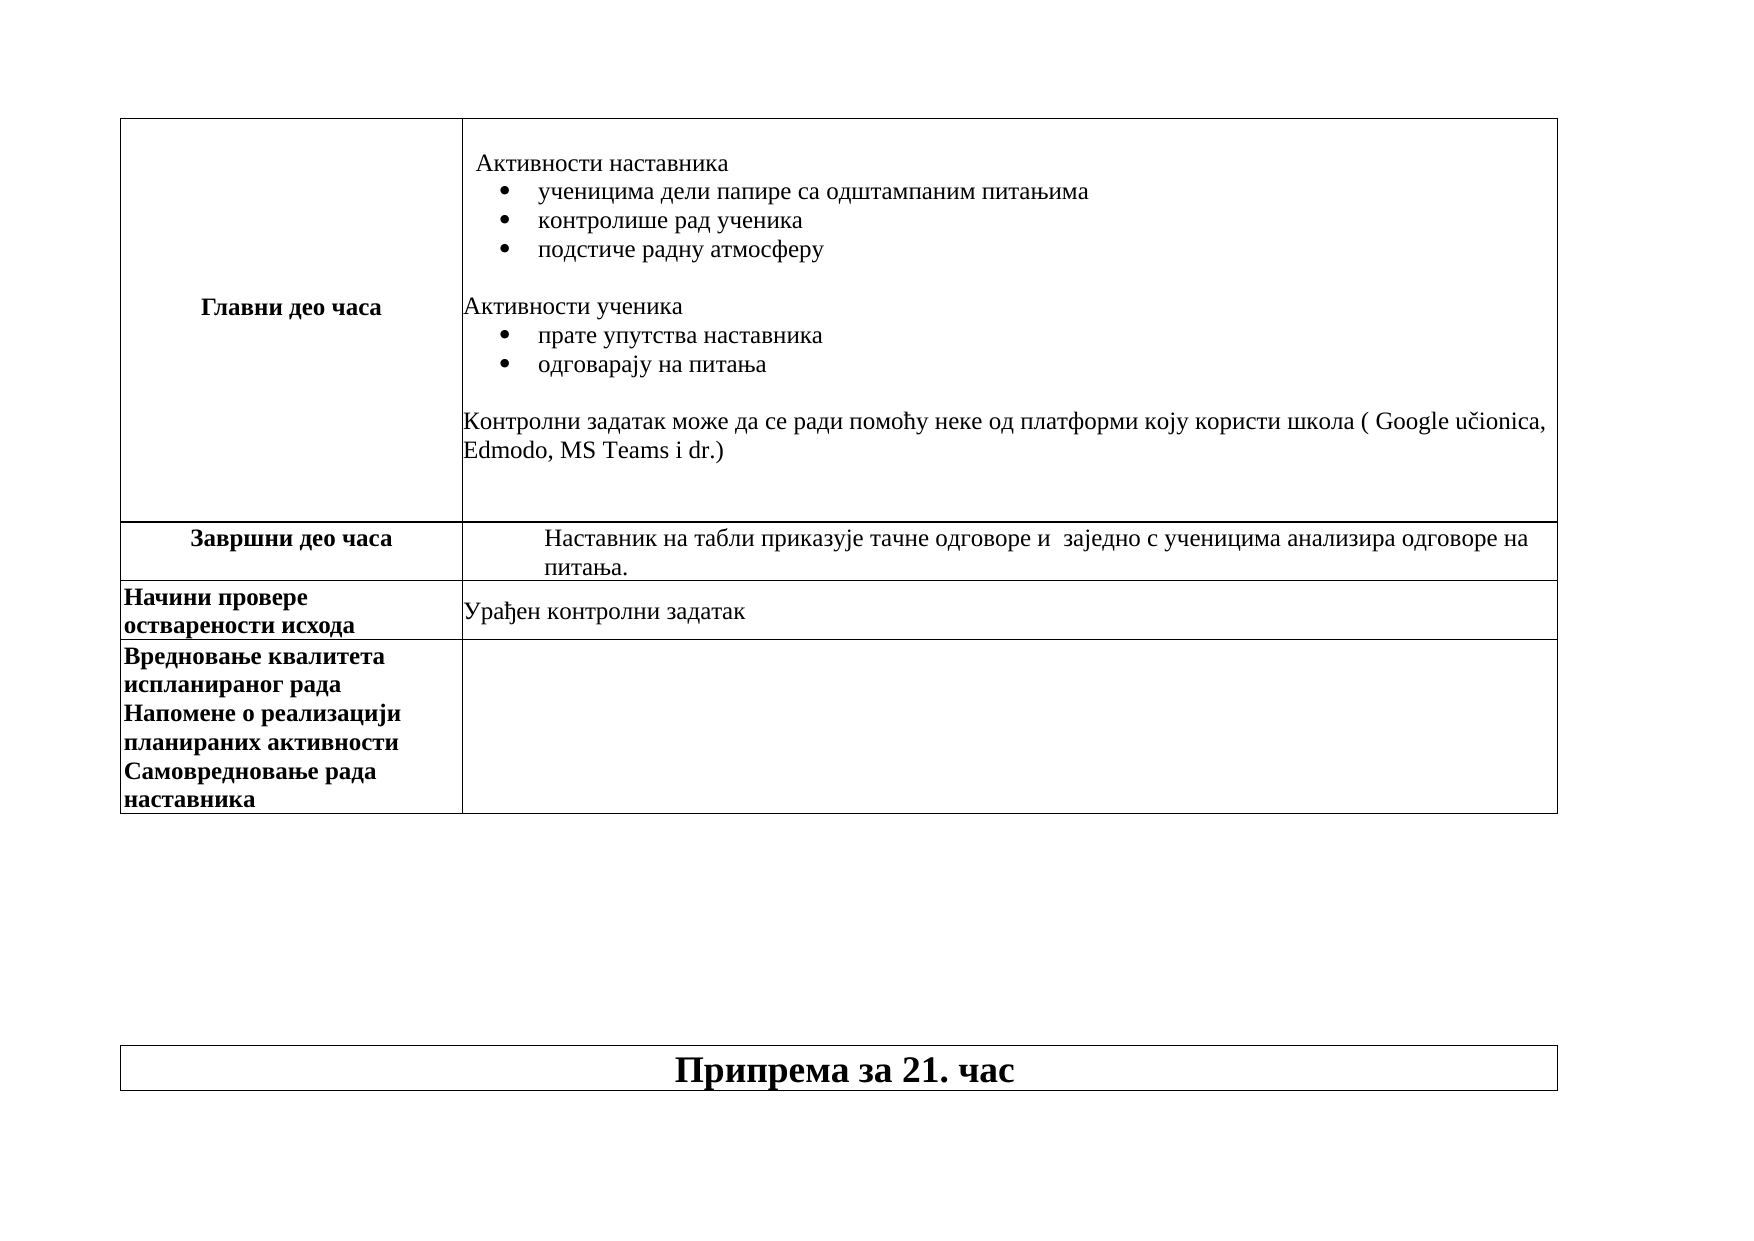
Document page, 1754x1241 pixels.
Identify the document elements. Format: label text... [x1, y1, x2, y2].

table_header Припрема за 21. час [121, 1046, 1557, 1090]
table_cell [463, 640, 1557, 813]
table_cell Вредновање квалитета испланираног рада Напомене о реализацији планираних активности Самовредновање рада наставника [121, 640, 462, 813]
table_cell Активности наставника ученицима дели папире са одштампаним питањима контролише рад ученика подстиче радну атмосферу Активности ученика прате упутства наставника одговарају на питања Контролни задатак може да се ради помоћу неке од платформи коју користи школа ( Google učionica, Edmodo, MS Teams i dr.) [463, 119, 1557, 521]
table_cell Начини провере остварености исхода [121, 581, 462, 639]
table_cell Наставник на табли приказује тачне одговоре и заједно с ученицима анализира одговоре на питања. [463, 523, 1557, 580]
table_cell Главни део часа [121, 119, 462, 521]
table_cell Урађен контролни задатак [463, 581, 1557, 639]
table_cell Завршни део часа [121, 523, 462, 580]
